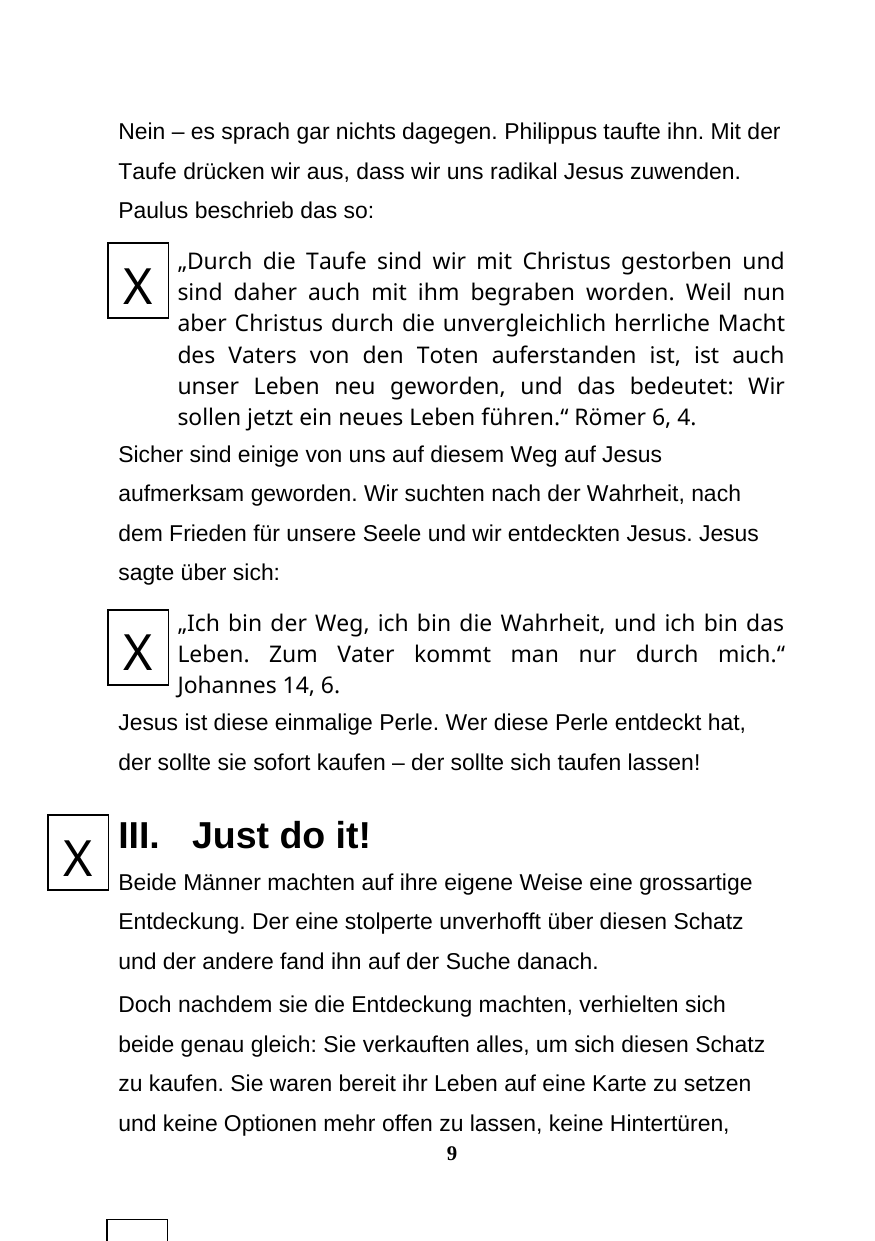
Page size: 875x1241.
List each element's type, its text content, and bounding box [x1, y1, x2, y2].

list Nein – es sprach gar nichts dagegen. Philippus taufte ihn. Mit der Taufe drücken wir aus, dass wir uns radikal Jesus zuwenden. Paulus beschrieb das so: [118, 118, 785, 223]
subtitle Just do it! [118, 813, 785, 856]
list Sicher sind einige von uns auf diesem Weg auf Jesus aufmerksam geworden. Wir suchten nach der Wahrheit, nach dem Frieden für unsere Seele und wir entdeckten Jesus. Jesus sagte über sich: [118, 441, 785, 586]
text „Durch die Taufe sind wir mit Christus gestorben und sind daher auch mit ihm begraben worden. Weil nun aber Christus durch die unvergleichlich herrliche Macht des Vaters von den Toten auferstanden ist, ist auch unser Leben neu geworden, und das bedeutet: Wir sollen jetzt ein neues Leben führen.“ Römer 6, 4. [177, 245, 785, 432]
list Beide Männer machten auf ihre eigene Weise eine grossartige Entdeckung. Der eine stolperte unverhofft über diesen Schatz und der andere fand ihn auf der Suche danach. [118, 869, 785, 974]
list Jesus ist diese einmalige Perle. Wer diese Perle entdeckt hat, der sollte sie sofort kaufen – der sollte sich taufen lassen! [118, 709, 785, 775]
text „Ich bin der Weg, ich bin die Wahrheit, und ich bin das Leben. Zum Vater kommt man nur durch mich.“ Johannes 14, 6. [177, 607, 785, 701]
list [118, 991, 785, 1136]
